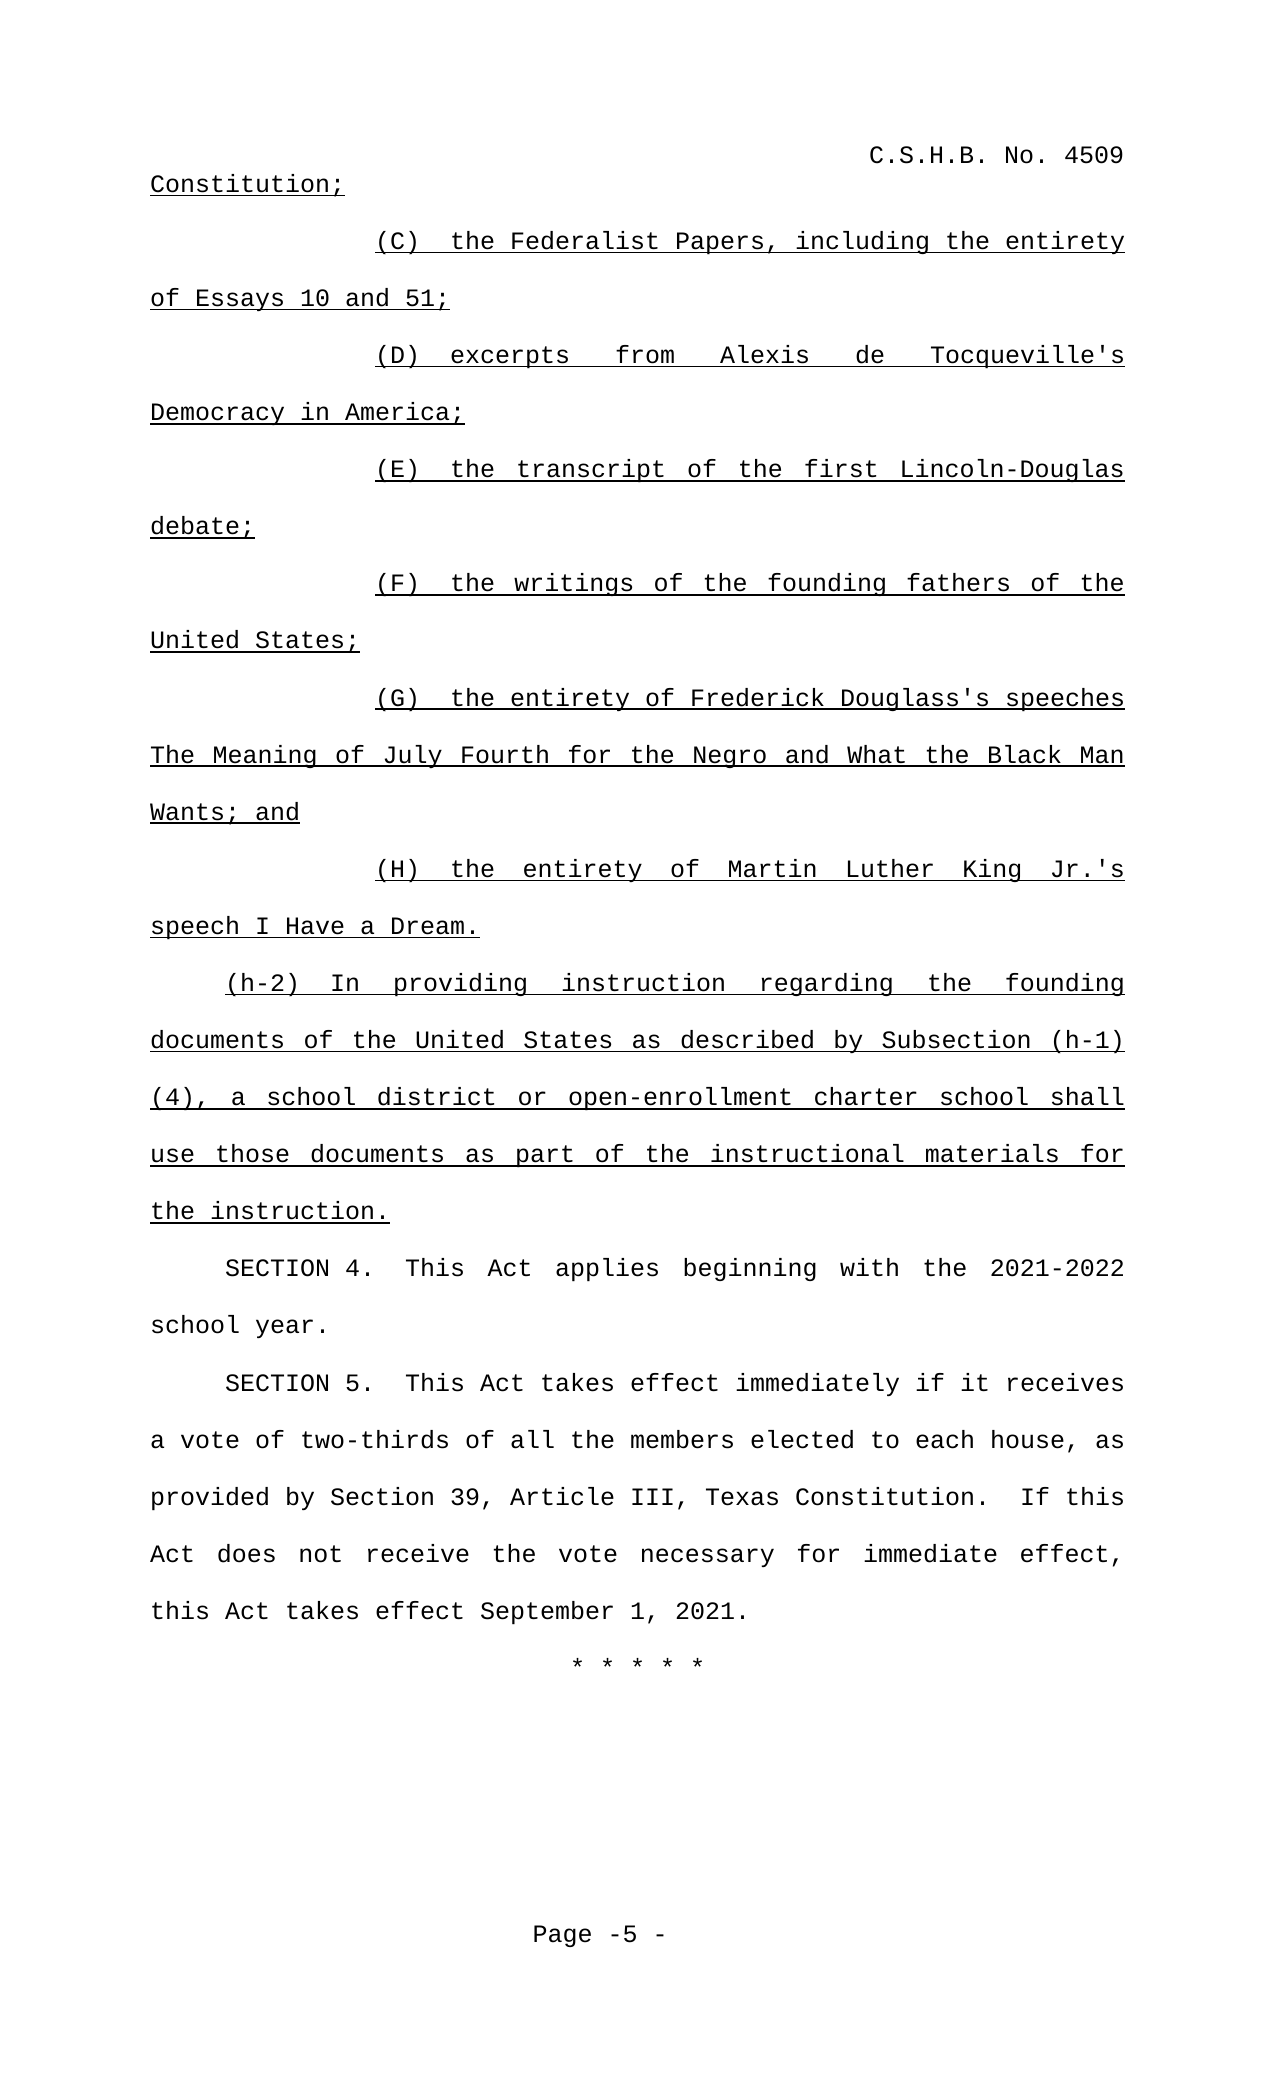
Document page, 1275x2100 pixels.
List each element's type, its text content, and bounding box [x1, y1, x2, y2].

text (E) the transcript of the first Lincoln-Douglas debate; [150, 457, 1125, 542]
text * * * * * [150, 1655, 1125, 1684]
text (C) the Federalist Papers, including the entirety of Essays 10 and 51; [150, 228, 1125, 314]
text SECTION 4. This Act applies beginning with the 2021-2022 school year. [150, 1256, 1125, 1341]
text (h-2) In providing instruction regarding the founding documents of the United States as described by Subsection (h-1)(4), a school district or open-enrollment charter school shall use those documents as part of the instructional materials for the instruction. [150, 1110, 1125, 1165]
text (h-2) In providing instruction regarding the founding documents of the United States as described by Subsection (h-1)(4), a school district or open-enrollment charter school shall use those documents as part of the instructional materials for the instruction. [150, 970, 1125, 1051]
text (h-2) In providing instruction regarding the founding documents of the United States as described by Subsection (h-1)(4), a school district or open-enrollment charter school shall use those documents as part of the instructional materials for the instruction. [150, 1052, 1125, 1108]
text (G) the entirety of Frederick Douglass's speeches The Meaning of July Fourth for the Negro and What the Black Man Wants; and [150, 767, 1125, 828]
text SECTION 5. This Act takes effect immediately if it receives a vote of two-thirds of all the members elected to each house, as provided by Section 39, Article III, Texas Constitution. If this Act does not receive the vote necessary for immediate effect, this Act takes effect September 1, 2021. [150, 1370, 1125, 1627]
text (D) excerpts from Alexis de Tocqueville's Democracy in America; [150, 342, 1125, 428]
text (F) the writings of the founding fathers of the United States; [150, 571, 1125, 656]
text (h-2) In providing instruction regarding the founding documents of the United States as described by Subsection (h-1)(4), a school district or open-enrollment charter school shall use those documents as part of the instructional materials for the instruction. [150, 1167, 1125, 1227]
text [150, 171, 1125, 200]
text (H) the entirety of Martin Luther King Jr.'s speech I Have a Dream. [150, 856, 1125, 942]
text (G) the entirety of Frederick Douglass's speeches The Meaning of July Fourth for the Negro and What the Black Man Wants; and [150, 685, 1125, 765]
